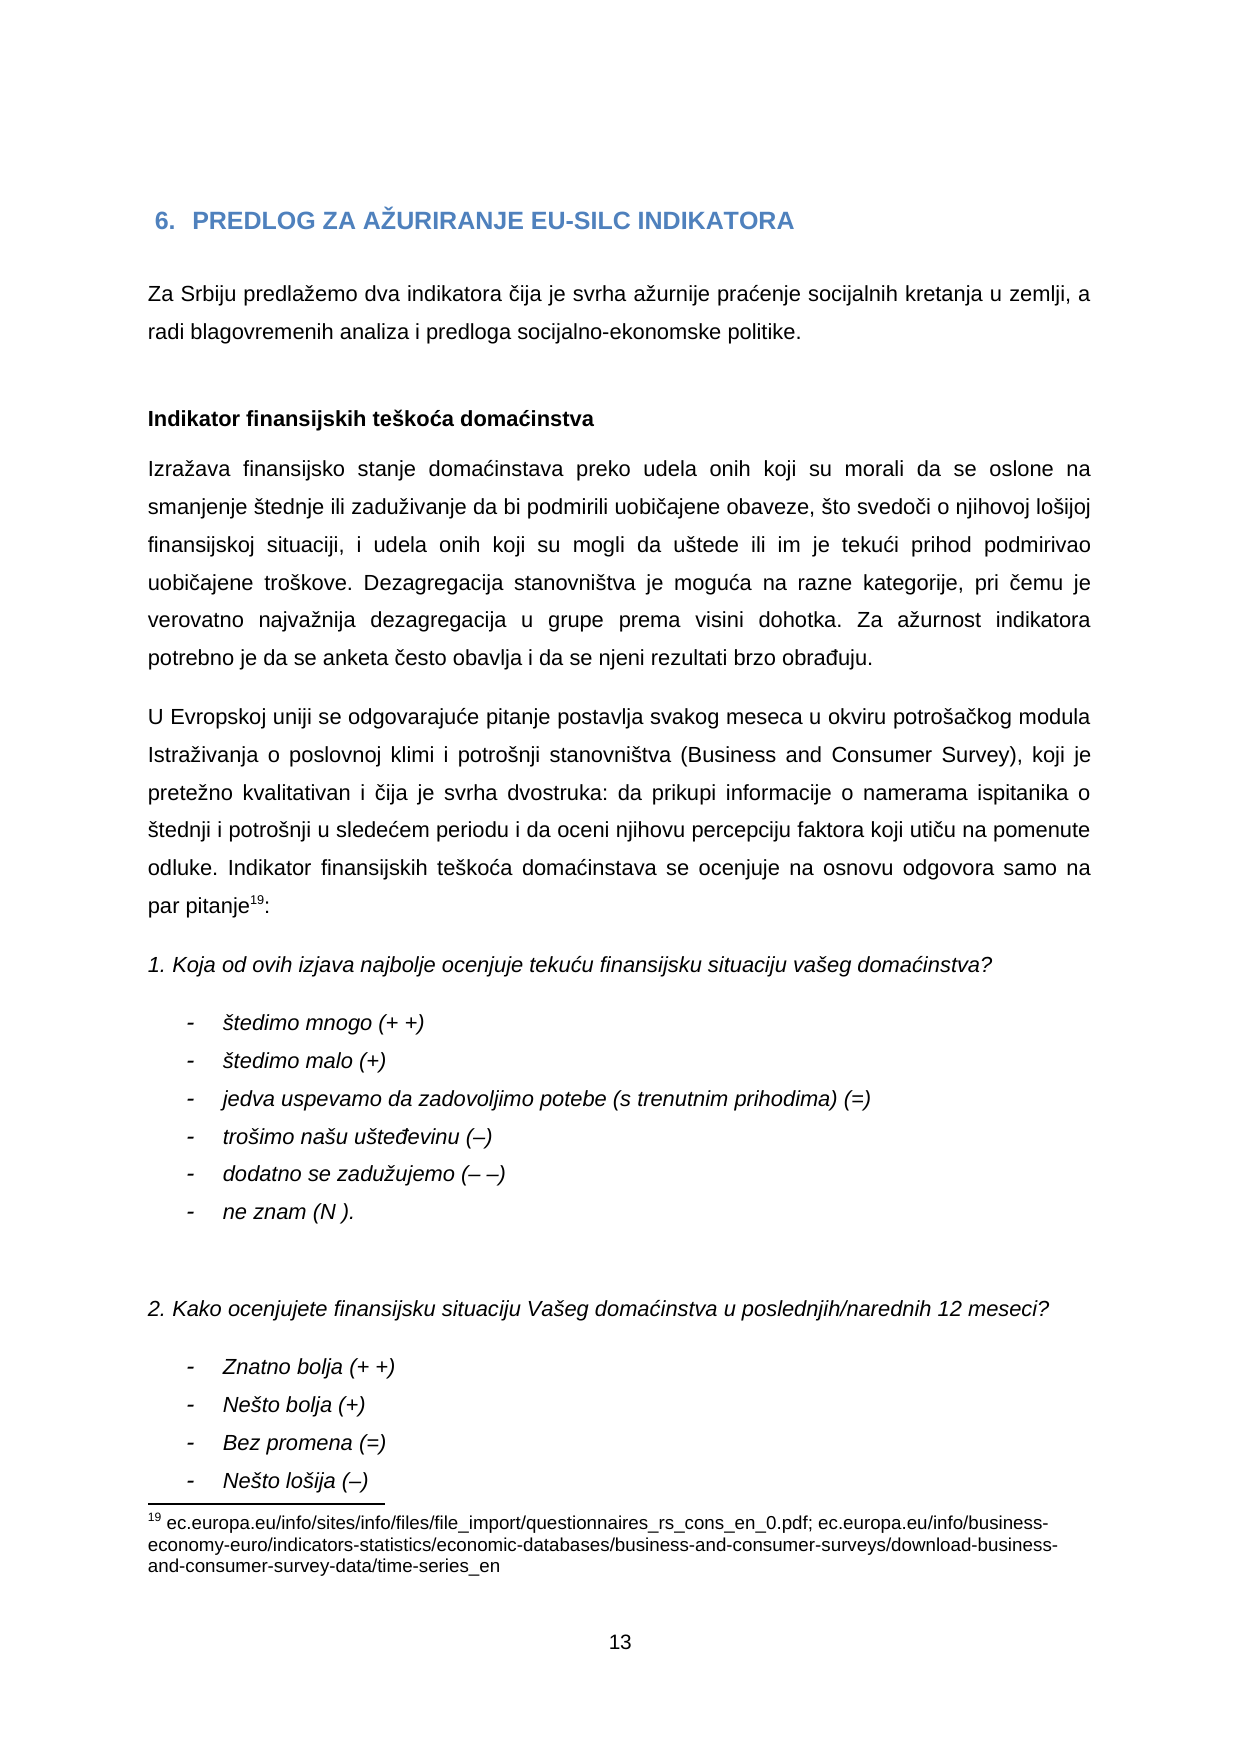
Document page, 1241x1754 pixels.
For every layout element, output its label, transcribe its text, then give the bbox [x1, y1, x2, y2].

subtitle PREDLOG ZA AŽURIRANJE EU-SILC INDIKATORA [154, 206, 1092, 235]
list Znatno bolja (+ +) [185, 1354, 1092, 1379]
text 2. Kako ocenjujete finansijsku situaciju Vašeg domaćinstva u poslednjih/narednih 12 meseci? [148, 1296, 1092, 1321]
list ne znam (N ). [185, 1199, 1092, 1224]
text 1. Koja od ovih izjava najbolje ocenjuje tekuću finansijsku situaciju vašeg domaćinstva? [148, 951, 1092, 977]
list Nešto lošija (–) [185, 1468, 1092, 1493]
text U Evropskoj uniji se odgovarajuće pitanje postavlja svakog meseca u okviru potrošačkog modula Istraživanja o poslovnoj klimi i potrošnji stanovništva (Business and Consumer Survey), koji je pretežno kvalitativan i čija je svrha dvostruka: da prikupi informacije o namerama ispitanika o štednji i potrošnji u sledećem periodu i da oceni njihovu percepciju faktora koji utiču na pomenute odluke. Indikator finansijskih teškoća domaćinstava se ocenjuje na osnovu odgovora samo na par pitanje: [148, 704, 1092, 918]
list Bez promena (=) [185, 1430, 1092, 1455]
list štedimo malo (+) [185, 1048, 1092, 1073]
list štedimo mnogo (+ +) [185, 1010, 1092, 1035]
list Nešto bolja (+) [185, 1392, 1092, 1417]
text Indikator finansijskih teškoća domaćinstva [148, 406, 1092, 431]
list trošimo našu ušteđevinu (–) [185, 1123, 1092, 1149]
list jedva uspevamo da zadovoljimo potebe (s trenutnim prihodima) (=) [185, 1086, 1092, 1111]
text Izražava finansijsko stanje domaćinstava preko udela onih koji su morali da se oslone na smanjenje štednje ili zaduživanje da bi podmirili uobičajene obaveze, što svedoči o njihovoj lošijoj finansijskoj situaciji, i udela onih koji su mogli da uštede ili im je tekući prihod podmirivao uobičajene troškove. Dezagregacija stanovništva je moguća na razne kategorije, pri čemu je verovatno najvažnija dezagregacija u grupe prema visini dohotka. Za ažurnost indikatora potrebno je da se anketa često obavlja i da se njeni rezultati brzo obrađuju. [148, 456, 1092, 670]
text Za Srbiju predlažemo dva indikatora čija je svrha ažurnije praćenje socijalnih kretanja u zemlji, a radi blagovremenih analiza i predloga socijalno-ekonomske politike. [148, 281, 1092, 344]
list dodatno se zadužujemo (– –) [185, 1161, 1092, 1187]
